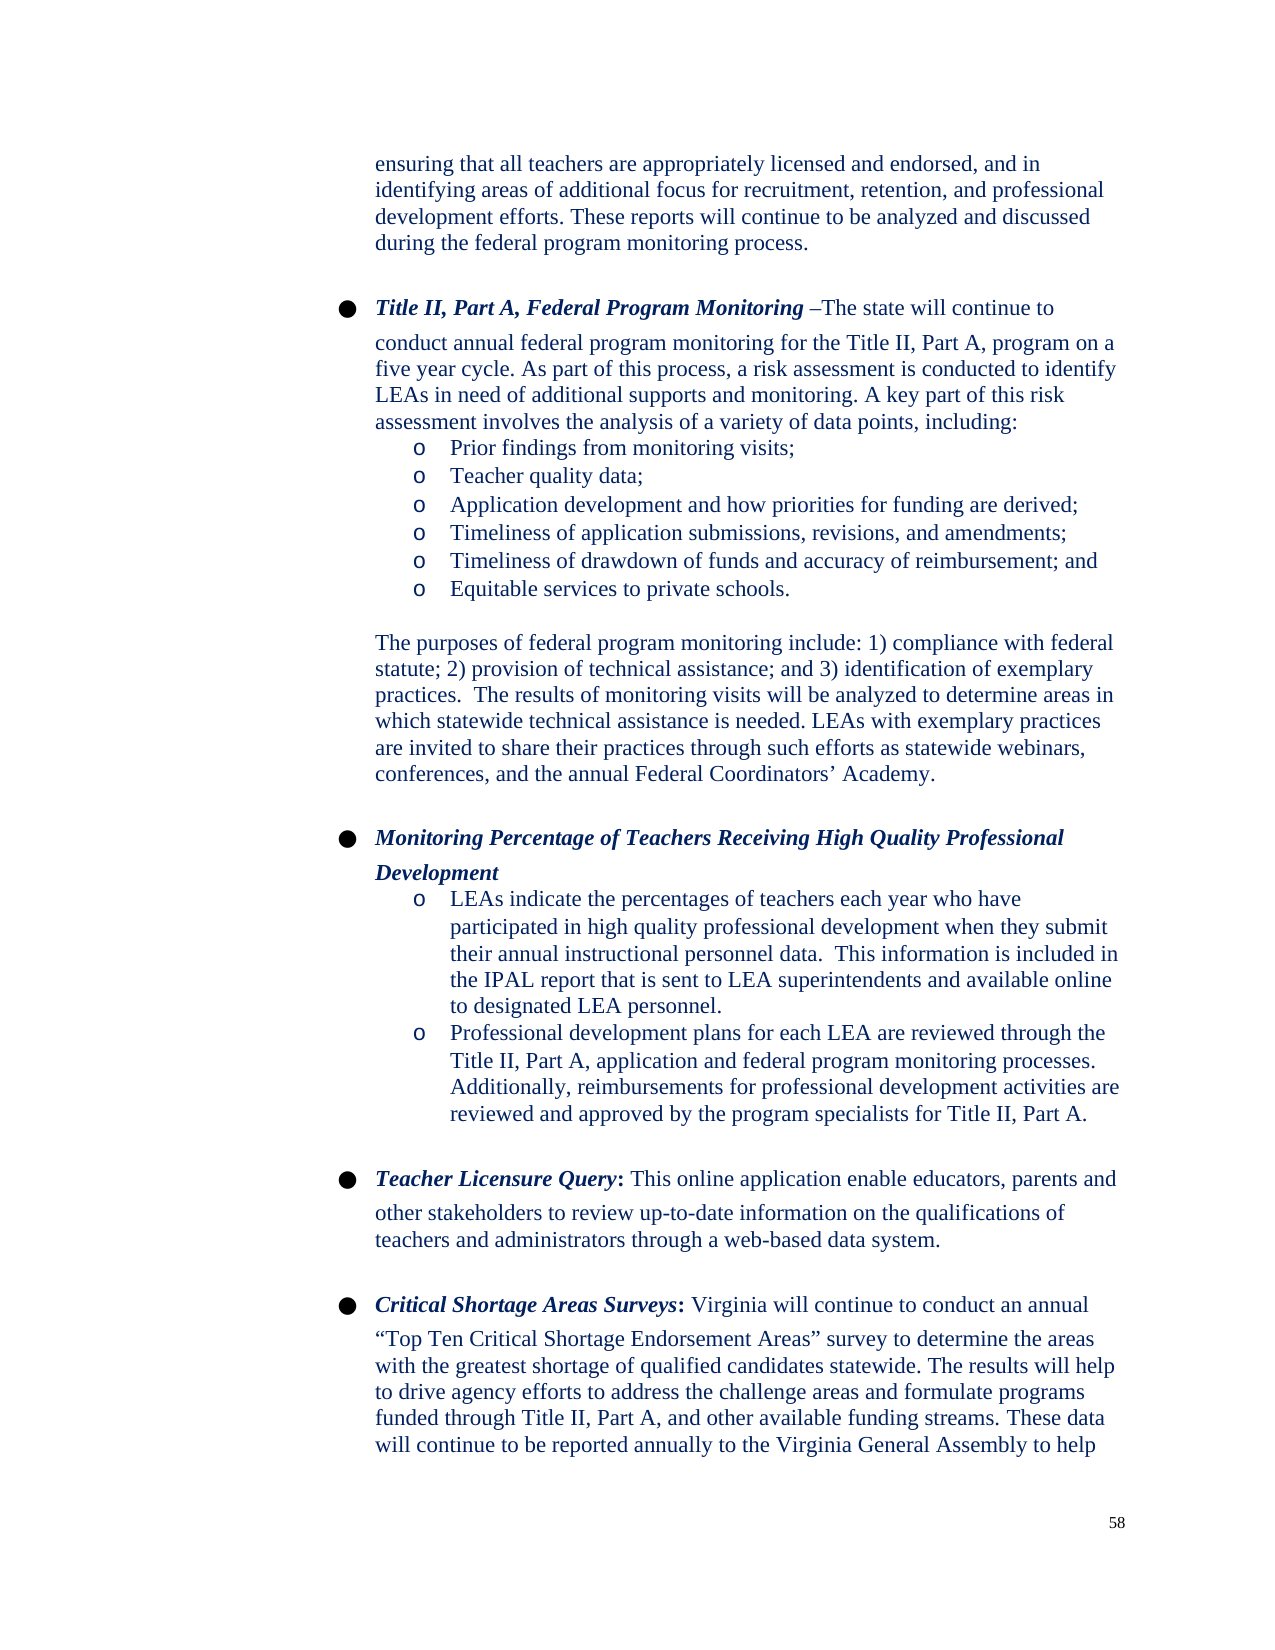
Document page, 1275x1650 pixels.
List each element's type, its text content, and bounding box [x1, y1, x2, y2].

list Professional development plans for each LEA are reviewed through the Title II, Part A, application and federal program monitoring processes. Additionally, reimbursements for professional development activities are reviewed and approved by the program specialists for Title II, Part A. [412, 1019, 1125, 1126]
text The purposes of federal program monitoring include: 1) compliance with federal statute; 2) provision of technical assistance; and 3) identification of exemplary practices. The results of monitoring visits will be analyzed to determine areas in which statewide technical assistance is needed. LEAs with exemplary practices are invited to share their practices through such efforts as statewide webinars, conferences, and the annual Federal Coordinators’ Academy. [375, 628, 1125, 787]
list Timeliness of application submissions, revisions, and amendments; [412, 519, 1125, 547]
list Title II, Part A, Federal Program Monitoring –The state will continue to conduct annual federal program monitoring for the Title II, Part A, program on a five year cycle. As part of this process, a risk assessment is conducted to identify LEAs in need of additional supports and monitoring. A key part of this risk assessment involves the analysis of a variety of data points, including: [337, 282, 1125, 434]
list Application development and how priorities for funding are derived; [412, 491, 1125, 519]
list Monitoring Percentage of Teachers Receiving High Quality Professional Development [337, 812, 1125, 885]
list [337, 150, 1125, 255]
list Teacher Licensure Query: This online application enable educators, parents and other stakeholders to review up-to-date information on the qualifications of teachers and administrators through a web-based data system. [337, 1152, 1125, 1252]
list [337, 1278, 1125, 1457]
list Timeliness of drawdown of funds and accuracy of reimbursement; and [412, 547, 1125, 575]
list LEAs indicate the percentages of teachers each year who have participated in high quality professional development when they submit their annual instructional personnel data. This information is included in the IPAL report that is sent to LEA superintendents and available online to designated LEA personnel. [412, 885, 1125, 1019]
list Teacher quality data; [412, 462, 1125, 491]
list Prior findings from monitoring visits; [412, 434, 1125, 462]
list Equitable services to private schools. [412, 575, 1125, 603]
